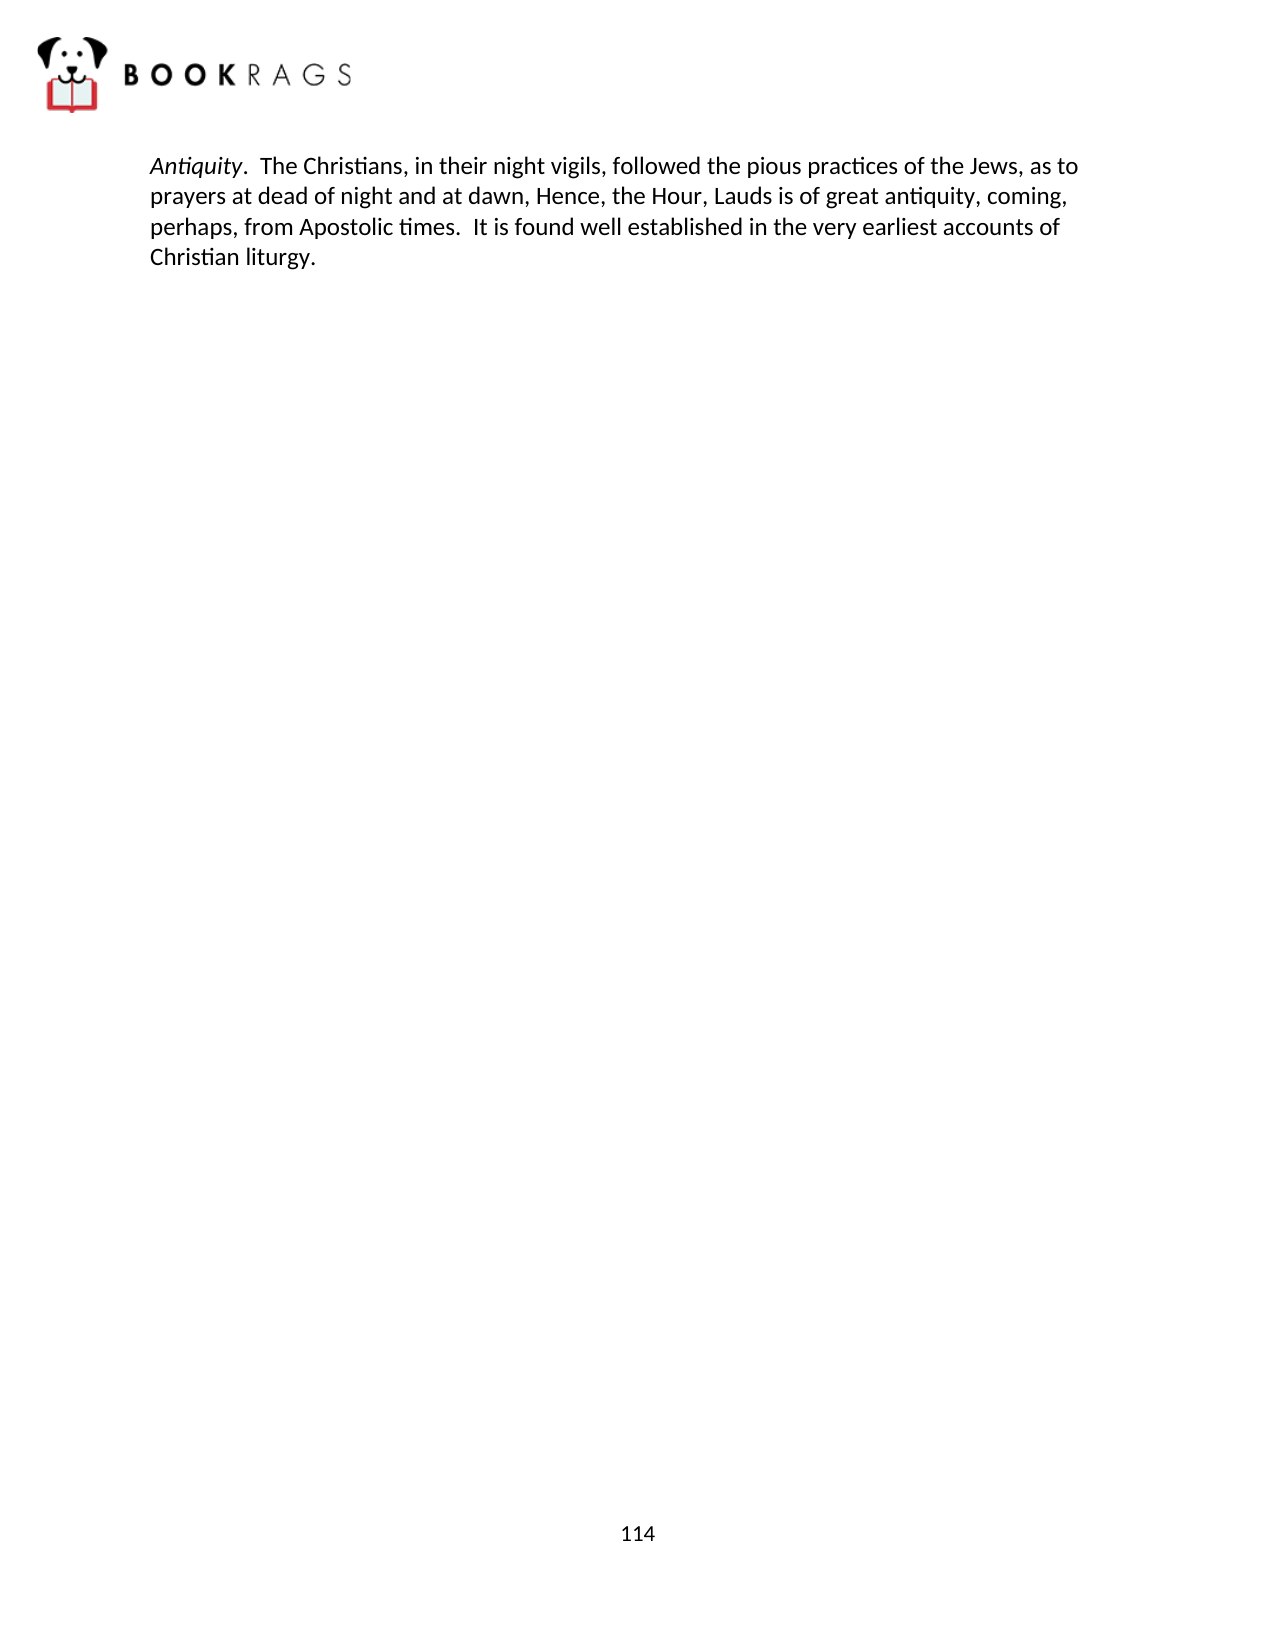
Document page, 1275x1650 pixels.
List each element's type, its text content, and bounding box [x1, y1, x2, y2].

text Antiquity. The Christians, in their night vigils, followed the pious practices of the Jews, as to prayers at dead of night and at dawn, Hence, the Hour, Lauds is of great antiquity, coming, perhaps, from Apostolic times. It is found well established in the very earliest accounts of Christian liturgy. [150, 150, 1125, 272]
picture [37, 37, 351, 113]
